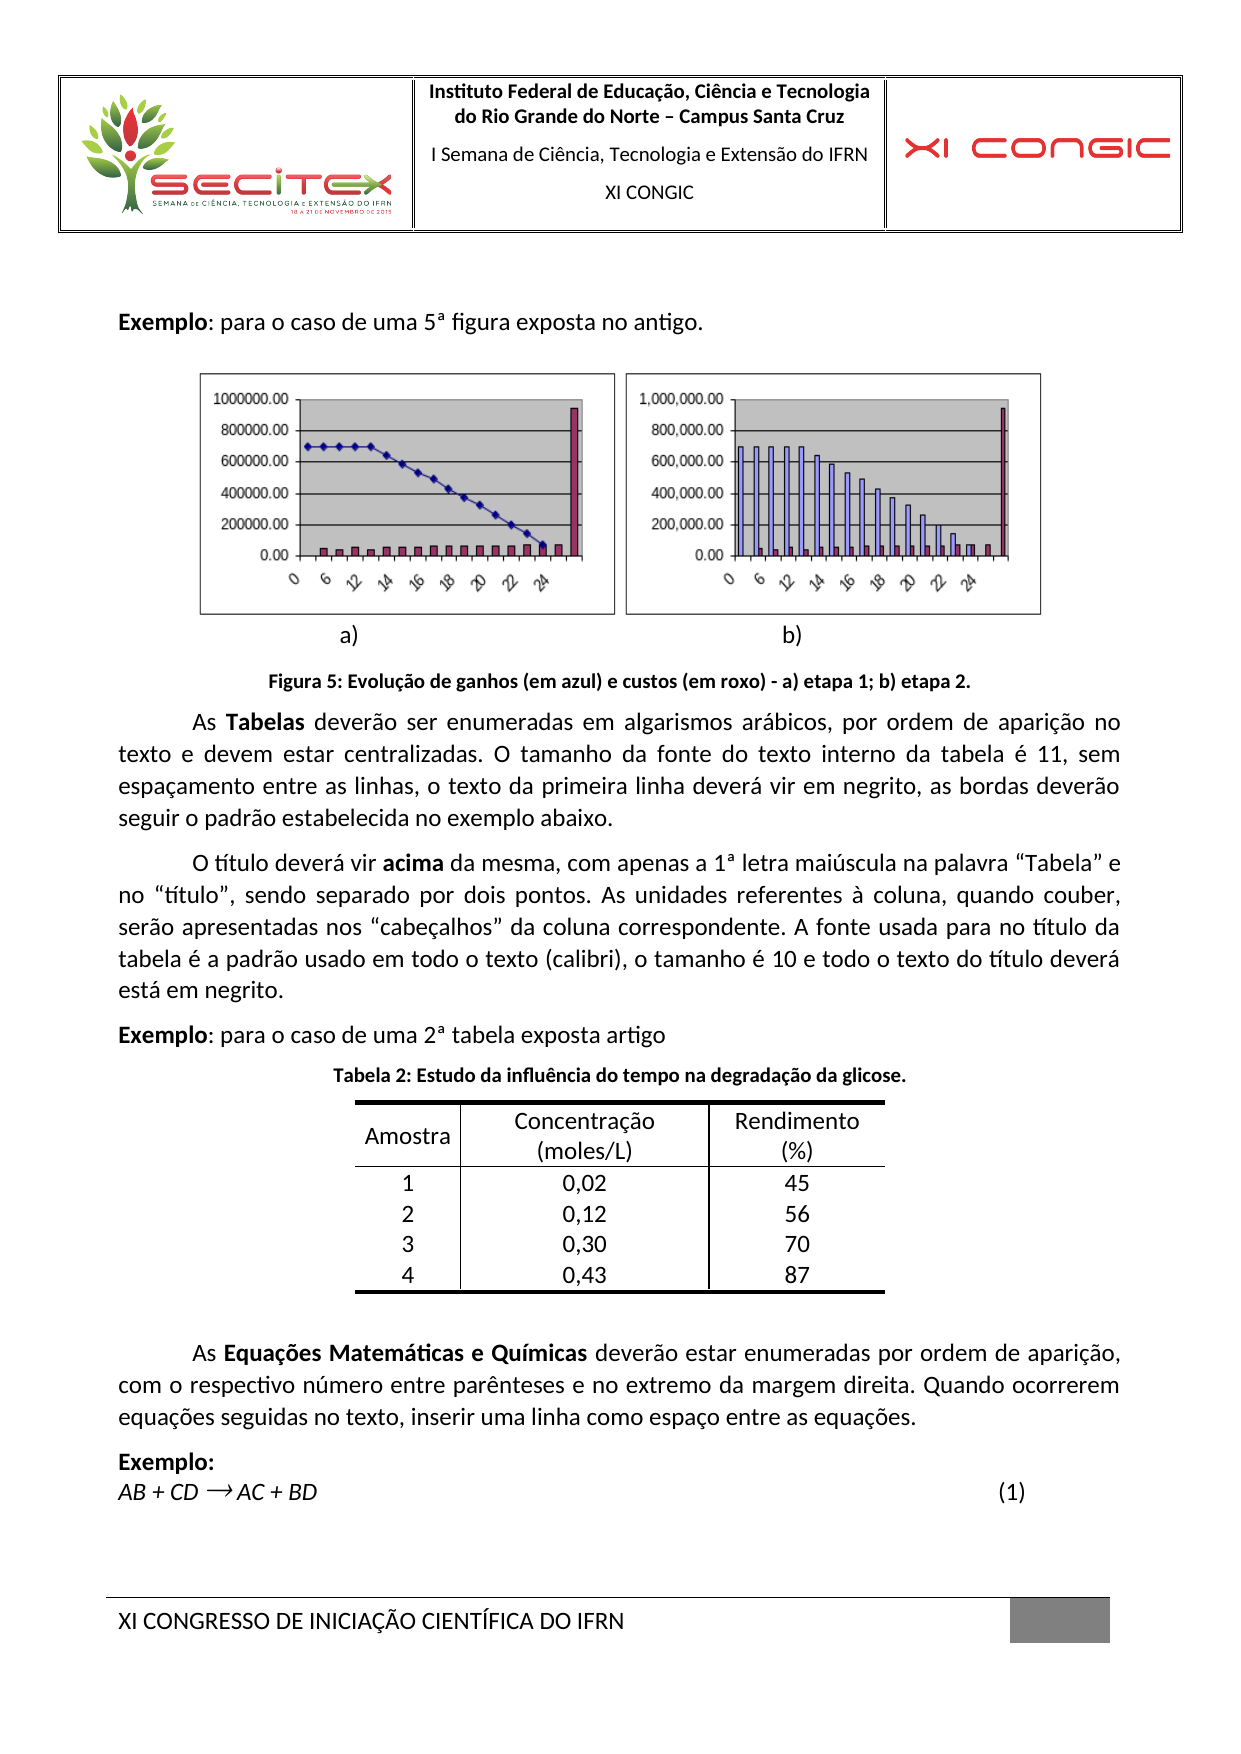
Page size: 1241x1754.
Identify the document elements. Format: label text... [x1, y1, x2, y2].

picture [81, 94, 392, 214]
table_header AB + CD AC + BD [107, 1476, 945, 1513]
text O título deverá vir acima da mesma, com apenas a 1ª letra maiúscula na palavra “Tabela” e no “título”, sendo separado por dois pontos. As unidades referentes à coluna, quando couber, serão apresentadas nos “cabeçalhos” da coluna correspondente. A fonte usada para no título da tabela é a padrão usado em todo o texto (calibri), o tamanho é 10 e todo o texto do título deverá está em negrito. [118, 847, 1122, 1005]
table_cell 0,02 0,12 0,30 0,43 [461, 1167, 708, 1289]
text a) b) [133, 619, 1122, 650]
text Exemplo: para o caso de uma 2ª tabela exposta artigo [118, 1019, 1122, 1050]
table_header Amostra [355, 1105, 460, 1166]
table_header Rendimento (%) [710, 1105, 885, 1166]
text Exemplo: [118, 1446, 1122, 1476]
text As Equações Matemáticas e Químicas deverão estar enumeradas por ordem de aparição, com o respectivo número entre parênteses e no extremo da margem direita. Quando ocorrerem equações seguidas no texto, inserir uma linha como espaço entre as equações. [118, 1337, 1122, 1432]
text Figura 5: Evolução de ganhos (em azul) e custos (em roxo) - a) etapa 1; b) etapa 2. [118, 668, 1122, 694]
table_header Concentração (moles/L) [461, 1105, 708, 1166]
text Tabela 2: Estudo da influência do tempo na degradação da glicose. [118, 1062, 1122, 1088]
table_header (1) [945, 1476, 1037, 1513]
table_cell 1 2 3 4 [355, 1167, 460, 1289]
text Exemplo: para o caso de uma 5ª figura exposta no antigo. [118, 306, 1122, 337]
table_cell 45 56 70 87 [710, 1167, 885, 1289]
text As Tabelas deverão ser enumeradas em algarismos arábicos, por ordem de aparição no texto e devem estar centralizadas. O tamanho da fonte do texto interno da tabela é 11, sem espaçamento entre as linhas, o texto da primeira linha deverá vir em negrito, as bordas deverão seguir o padrão estabelecida no exemplo abaixo. [118, 706, 1122, 833]
picture [905, 138, 1171, 158]
